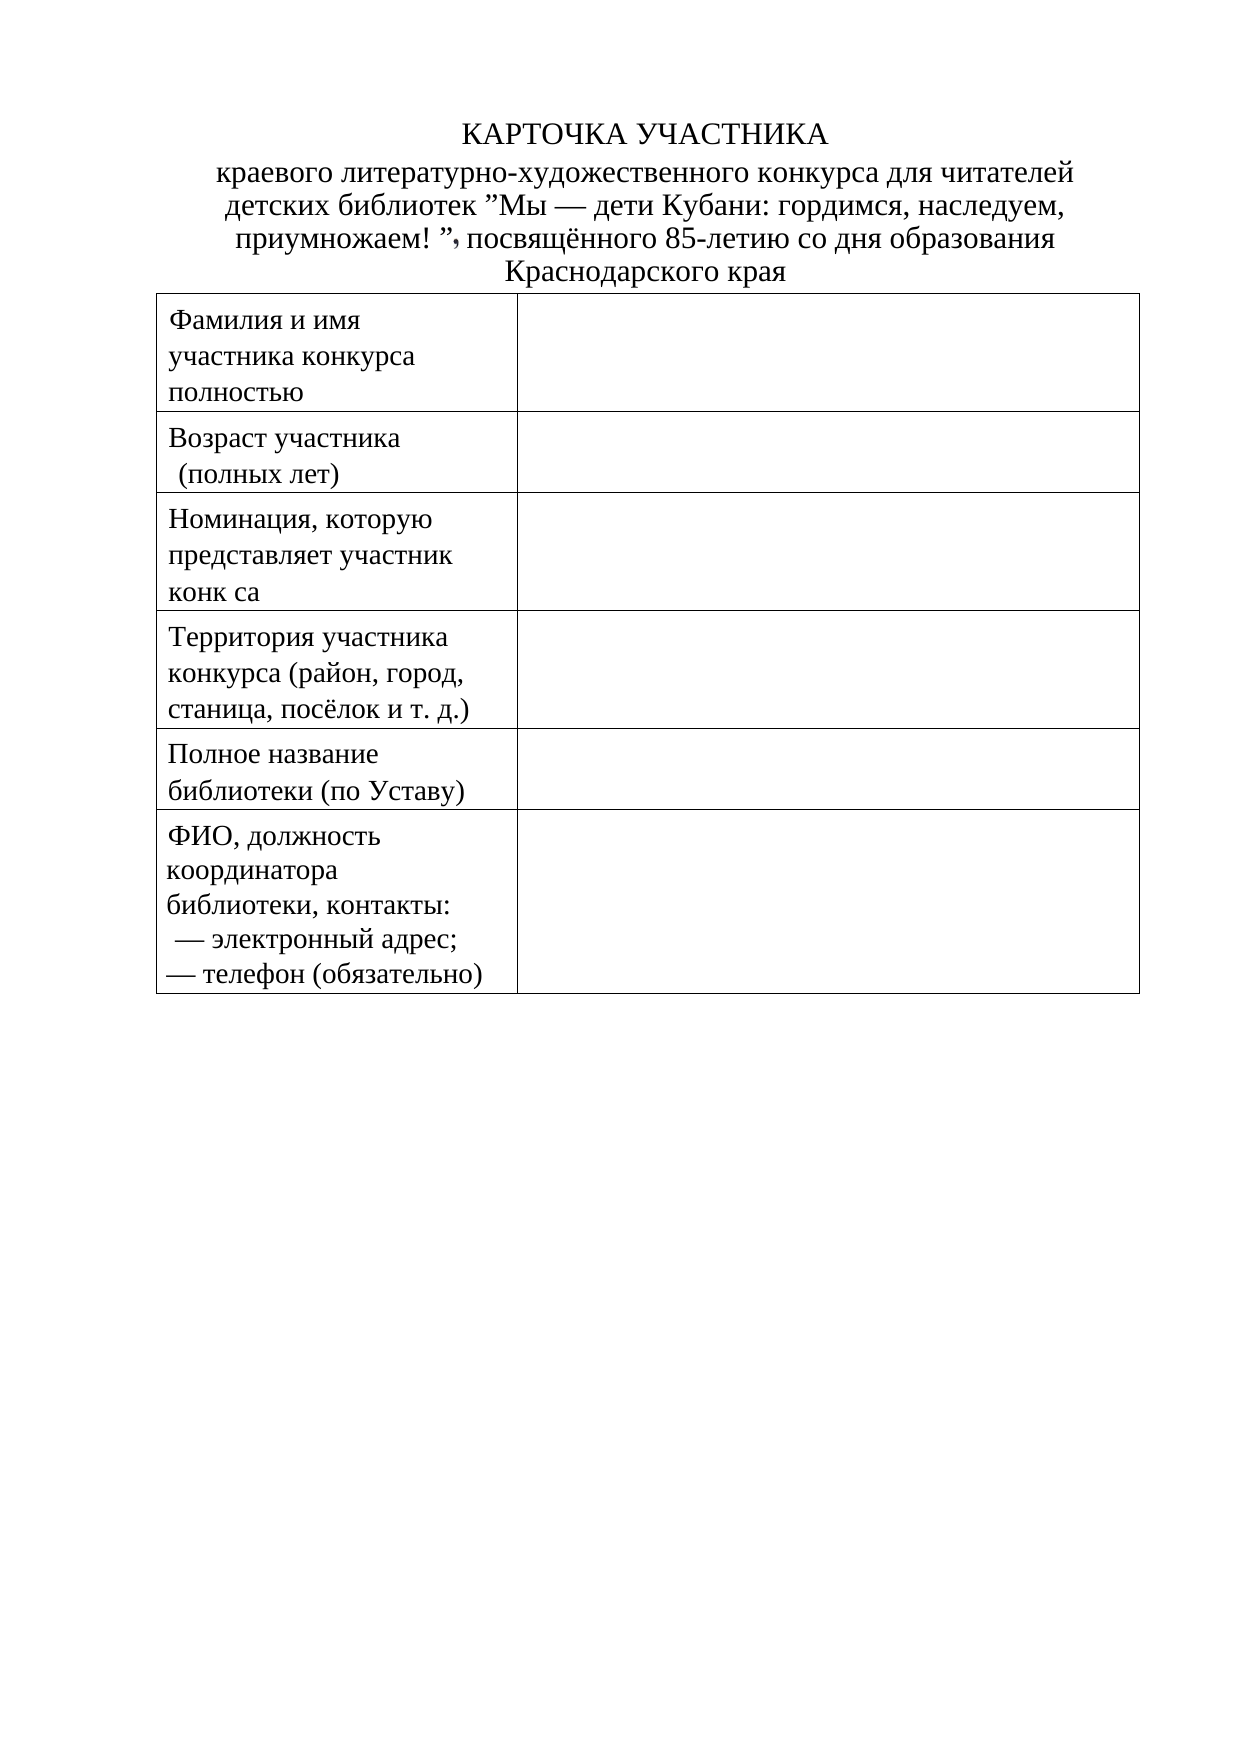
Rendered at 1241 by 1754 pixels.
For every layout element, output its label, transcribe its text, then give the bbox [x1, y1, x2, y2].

text краевого литературно-художественного конкурса для читателей детских библиотек ”Мы — дети Кубани: гордимся, наследуем, приумножаем! ” посвящённого 85-летию со дня образования Краснодарского края [177, 156, 1113, 288]
text КАРТОЧКА УЧАСТНИКА [177, 118, 1113, 151]
table_cell Номинация, которую представляет участник конк са [157, 493, 517, 610]
table_header [518, 294, 1139, 411]
table_cell [518, 729, 1139, 809]
table_cell Полное название библиотеки (по Уставу) [157, 729, 517, 809]
table_cell [518, 412, 1139, 492]
table_cell [518, 611, 1139, 727]
table_cell Возраст участника (полных лет) [157, 412, 517, 492]
picture [453, 238, 459, 249]
table_cell Территория участника конкурса (район, город, станица, посёлок и т. д.) [157, 611, 517, 727]
table_cell [518, 493, 1139, 610]
table_cell ФИО, должность координатора библиотеки, контакты: — электронный адрес; — телефон (обязательно) [157, 810, 517, 992]
table_header Фамилия и имя участника конкурса полностью [157, 294, 517, 411]
table_cell [518, 810, 1139, 992]
